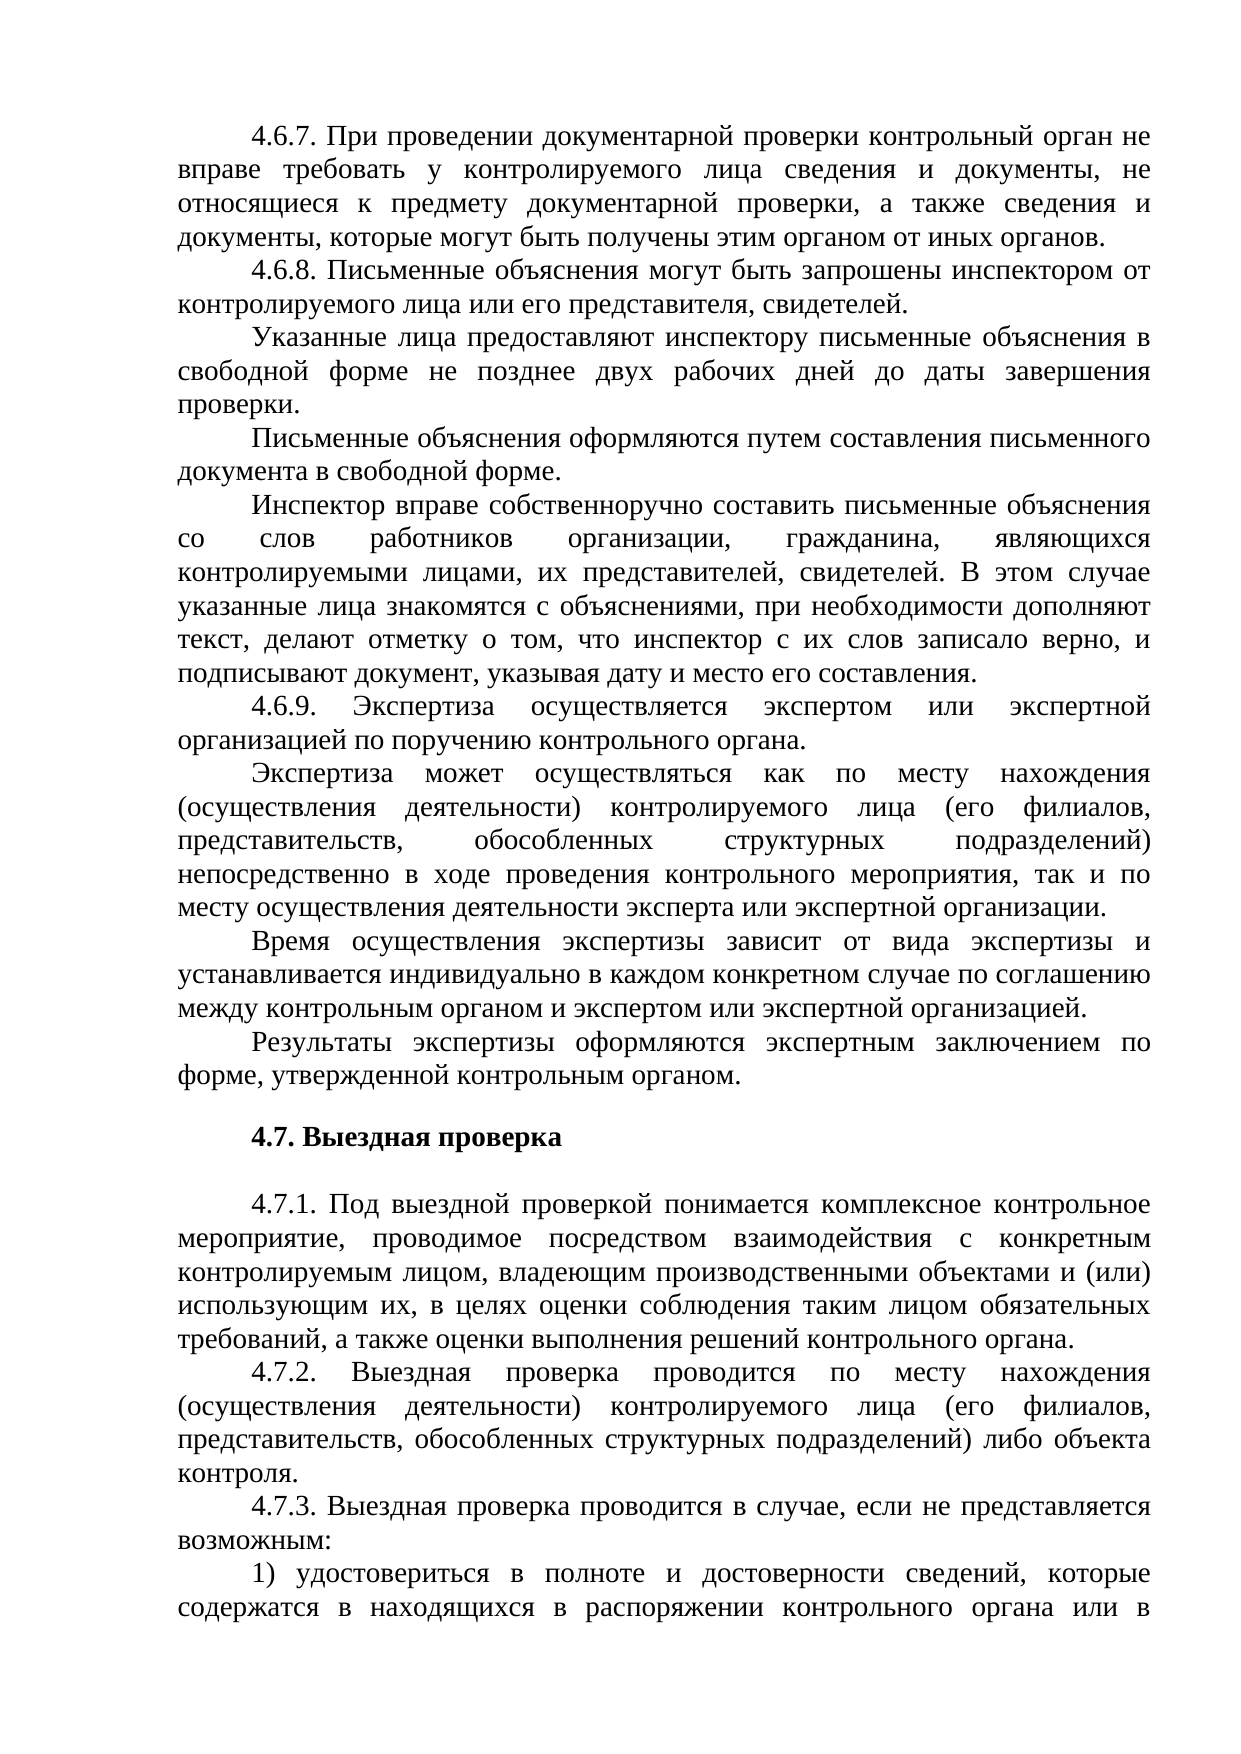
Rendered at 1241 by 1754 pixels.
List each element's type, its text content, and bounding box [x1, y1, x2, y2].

text Время осуществления экспертизы зависит от вида экспертизы и устанавливается индивидуально в каждом конкретном случае по соглашению между контрольным органом и экспертом или экспертной организацией. [177, 923, 1152, 1024]
text Письменные объяснения оформляются путем составления письменного документа в свободной форме. [177, 420, 1152, 487]
text 4.6.7. При проведении документарной проверки контрольный орган не вправе требовать у контролируемого лица сведения и документы, не относящиеся к предмету документарной проверки, а также сведения и документы, которые могут быть получены этим органом от иных органов. [177, 118, 1152, 252]
text 4.6.9. Экспертиза осуществляется экспертом или экспертной организацией по поручению контрольного органа. [177, 688, 1152, 755]
text Экспертиза может осуществляться как по месту нахождения (осуществления деятельности) контролируемого лица (его филиалов, представительств, обособленных структурных подразделений) непосредственно в ходе проведения контрольного мероприятия, так и по месту осуществления деятельности эксперта или экспертной организации. [177, 755, 1152, 923]
text Результаты экспертизы оформляются экспертным заключением по форме, утвержденной контрольным органом. [177, 1024, 1152, 1091]
text 4.7. Выездная проверка [177, 1119, 1152, 1153]
text Указанные лица предоставляют инспектору письменные объяснения в свободной форме не позднее двух рабочих дней до даты завершения проверки. [177, 319, 1152, 420]
text 4.7.3. Выездная проверка проводится в случае, если не представляется возможным: [177, 1488, 1152, 1556]
text Инспектор вправе собственноручно составить письменные объяснения со слов работников организации, гражданина, являющихся контролируемыми лицами, их представителей, свидетелей. В этом случае указанные лица знакомятся с объяснениями, при необходимости дополняют текст, делают отметку о том, что инспектор с их слов записало верно, и подписывают документ, указывая дату и место его составления. [177, 487, 1152, 688]
text 4.6.8. Письменные объяснения могут быть запрошены инспектором от контролируемого лица или его представителя, свидетелей. [177, 252, 1152, 319]
text 4.7.1. Под выездной проверкой понимается комплексное контрольное мероприятие, проводимое посредством взаимодействия с конкретным контролируемым лицом, владеющим производственными объектами и (или) использующим их, в целях оценки соблюдения таким лицом обязательных требований, а также оценки выполнения решений контрольного органа. [177, 1187, 1152, 1354]
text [177, 1556, 1152, 1623]
text 4.7.2. Выездная проверка проводится по месту нахождения (осуществления деятельности) контролируемого лица (его филиалов, представительств, обособленных структурных подразделений) либо объекта контроля. [177, 1354, 1152, 1488]
